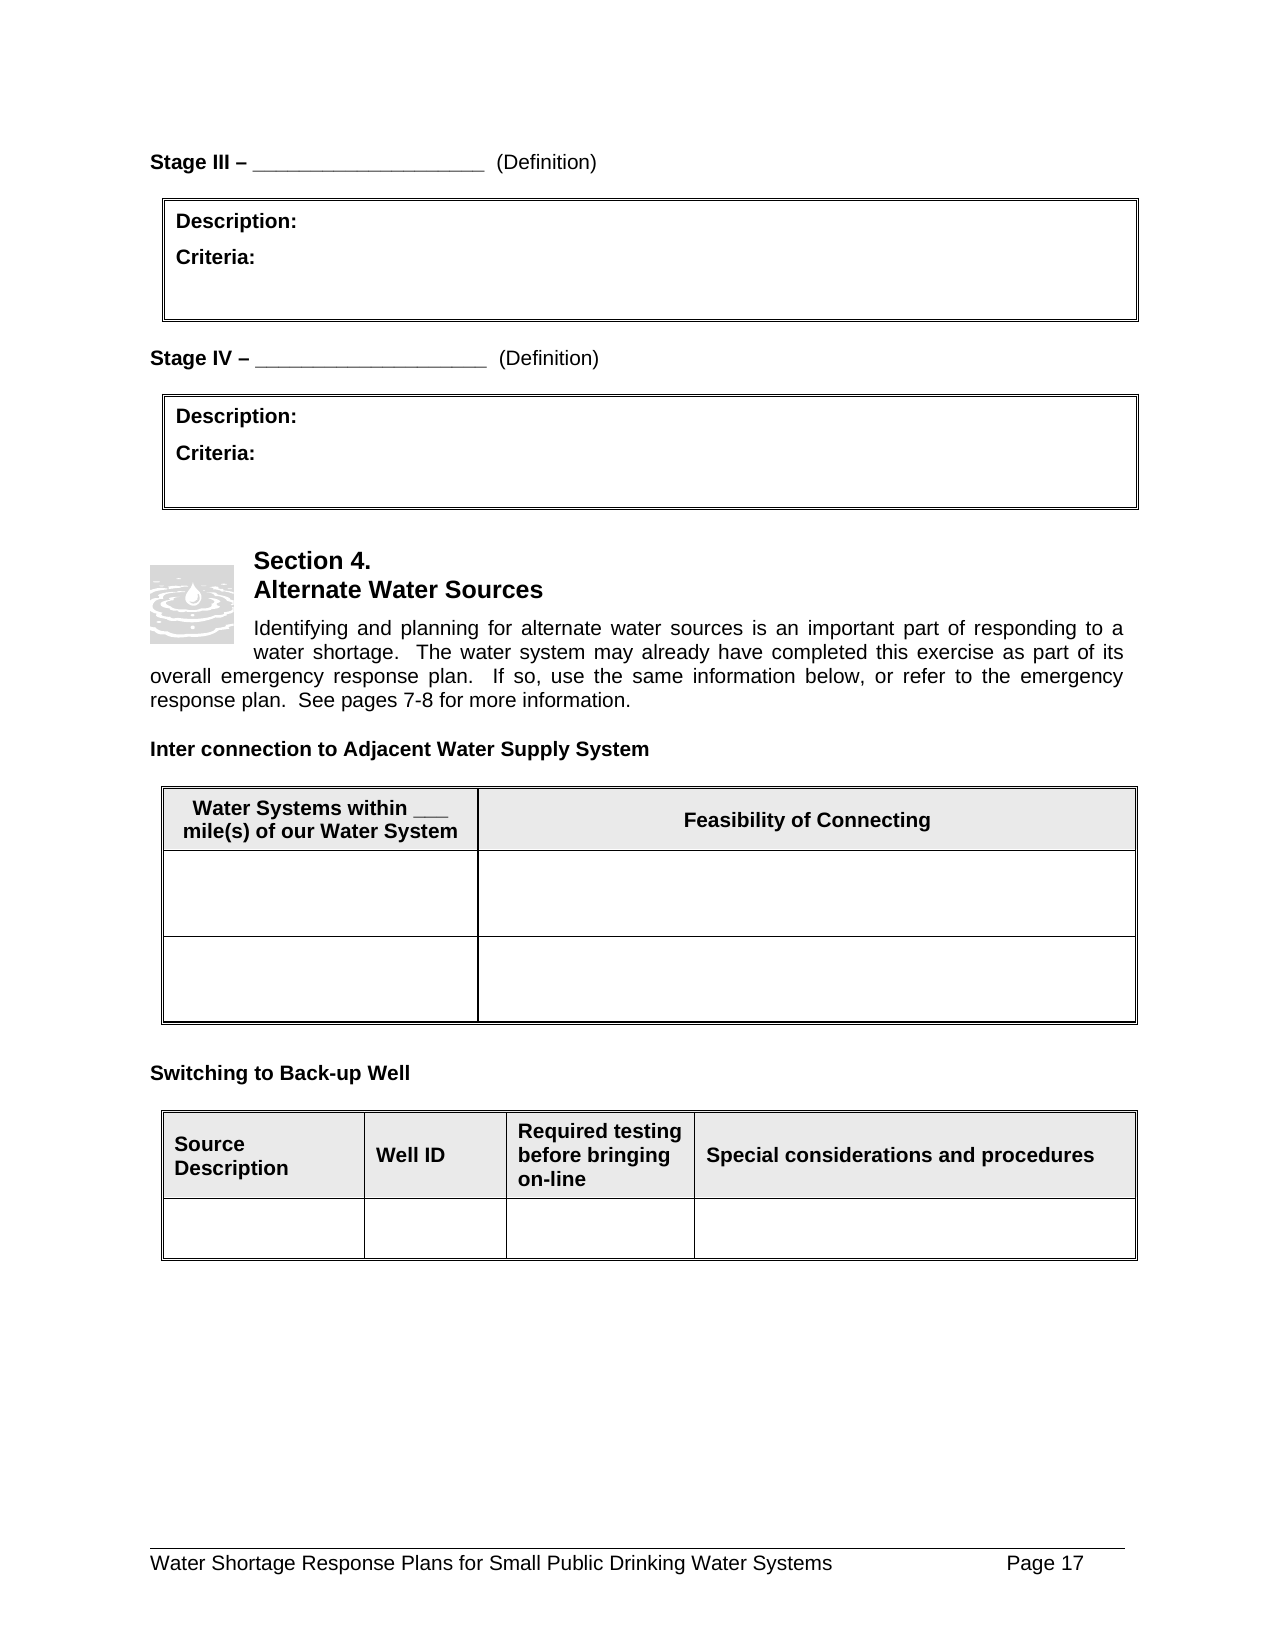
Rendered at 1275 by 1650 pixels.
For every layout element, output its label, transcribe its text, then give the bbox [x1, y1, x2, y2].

table_cell [365, 1199, 506, 1257]
text Switching to Back-up Well [150, 1061, 1125, 1085]
table_header Water Systems within ___ mile(s) of our Water System [164, 789, 477, 849]
text Identifying and planning for alternate water sources is an important part of responding to a water shortage. The water system may already have completed this exercise as part of its overall emergency response plan. If so, use the same information below, or refer to the emergency response plan. See pages 7-8 for more information. [150, 616, 1125, 712]
text Section 4. Alternate Water Sources [150, 546, 1125, 604]
table_header Description: Criteria: [165, 397, 1136, 507]
text Stage IV – ____________________ (Definition) [150, 346, 1125, 369]
table_header Feasibility of Connecting [479, 789, 1135, 849]
table_cell [479, 937, 1135, 1021]
text Inter connection to Adjacent Water Supply System [150, 737, 1125, 761]
table_header Special considerations and procedures [695, 1113, 1135, 1197]
table_cell [507, 1199, 694, 1257]
table_header Source Description [164, 1113, 364, 1197]
table_header Required testing before bringing on-line [507, 1113, 694, 1197]
table_cell [164, 937, 477, 1021]
table_cell [164, 1199, 364, 1257]
table_cell [164, 851, 477, 936]
table_cell [479, 851, 1135, 936]
text Stage III – ____________________ (Definition) [150, 150, 1125, 174]
table_cell [695, 1199, 1135, 1257]
table_header Well ID [365, 1113, 506, 1197]
table_header Description: Criteria: [165, 201, 1136, 318]
